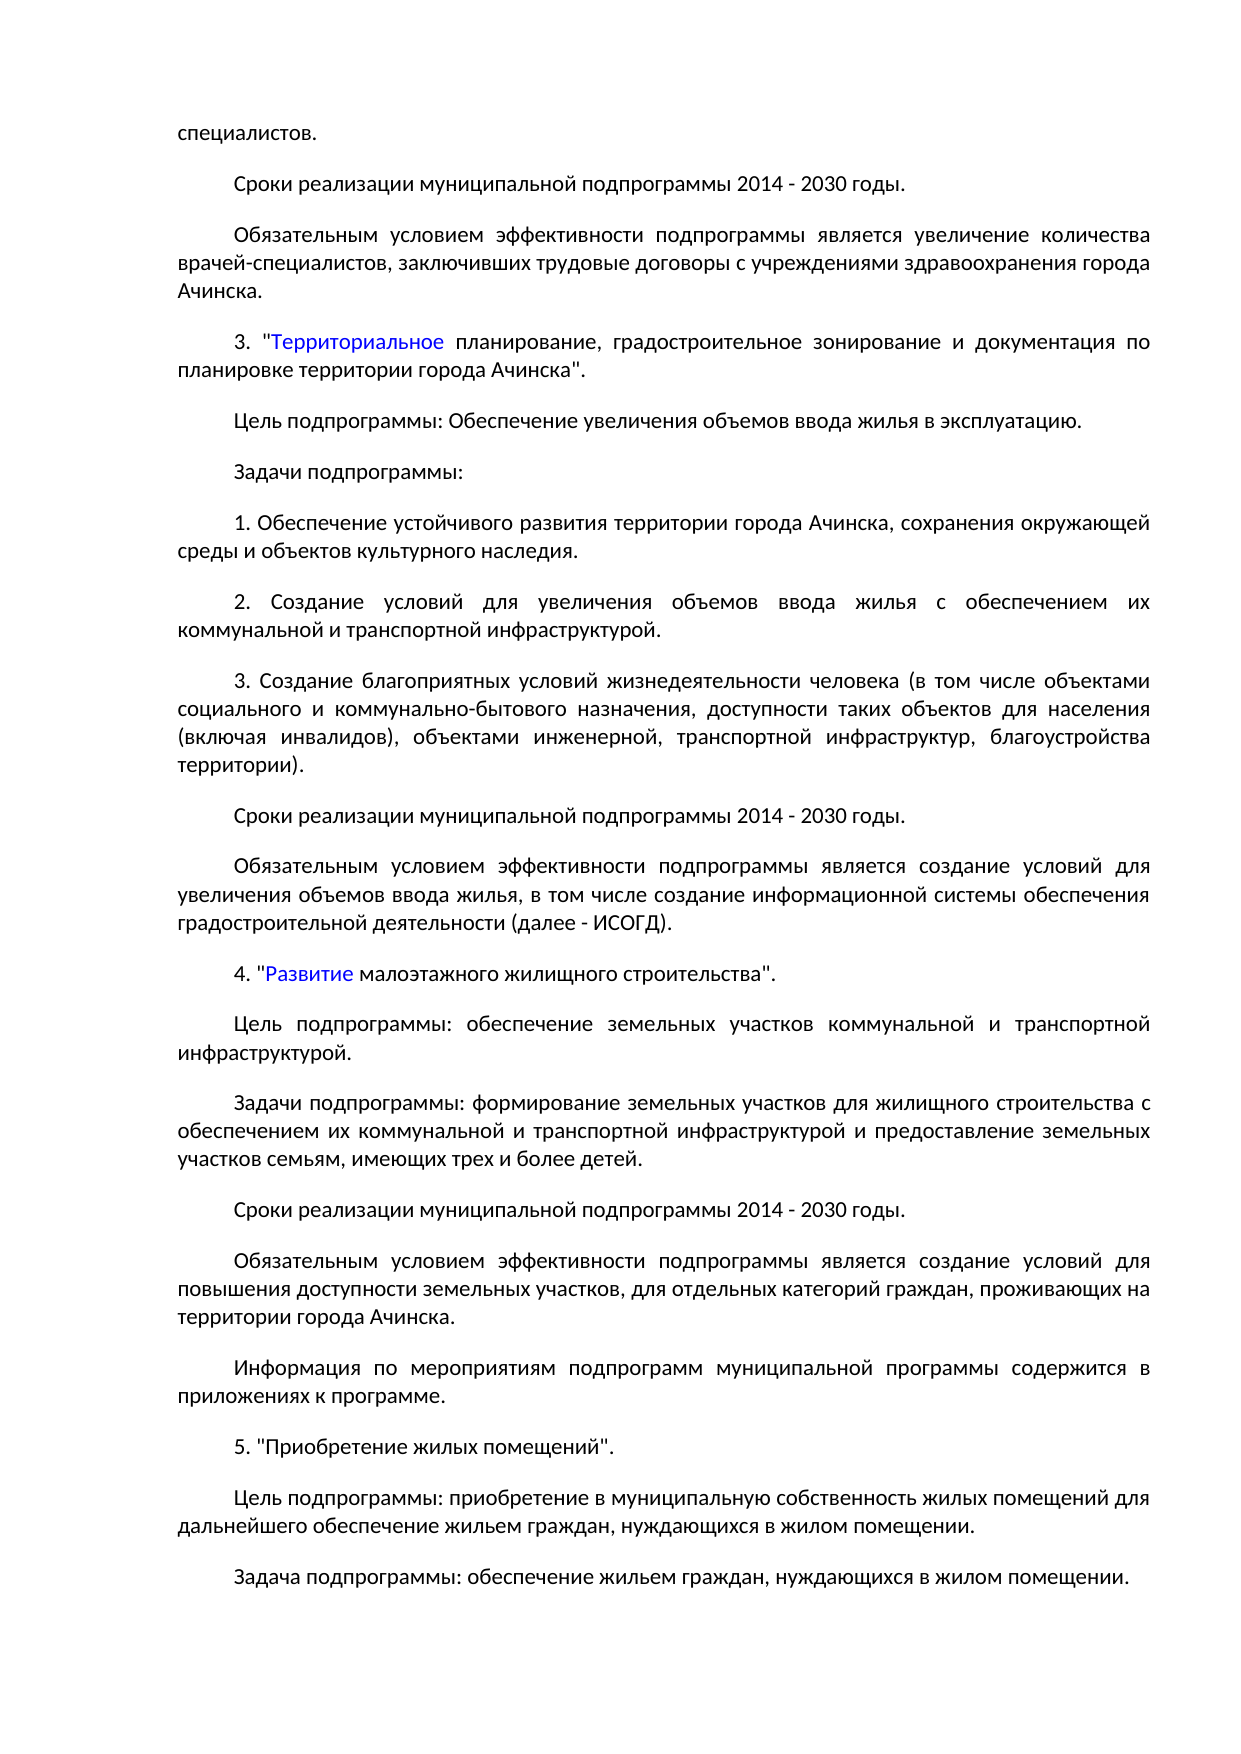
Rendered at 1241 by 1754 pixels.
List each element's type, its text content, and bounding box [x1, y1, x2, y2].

text Задача подпрограммы: обеспечение жильем граждан, нуждающихся в жилом помещении. [177, 1562, 1152, 1590]
text Сроки реализации муниципальной подпрограммы 2014 - 2030 годы. [177, 169, 1152, 197]
text Задачи подпрограммы: формирование земельных участков для жилищного строительства с обеспечением их коммунальной и транспортной инфраструктурой и предоставление земельных участков семьям, имеющих трех и более детей. [177, 1088, 1152, 1173]
text Цель подпрограммы: обеспечение земельных участков коммунальной и транспортной инфраструктурой. [177, 1009, 1152, 1066]
text 3. "Территориальное планирование, градостроительное зонирование и документация по планировке территории города Ачинска". [177, 327, 1152, 383]
text Обязательным условием эффективности подпрограммы является увеличение количества врачей-специалистов, заключивших трудовые договоры с учреждениями здравоохранения города Ачинска. [177, 220, 1152, 304]
text Обязательным условием эффективности подпрограммы является создание условий для увеличения объемов ввода жилья, в том числе создание информационной системы обеспечения градостроительной деятельности (далее - ИСОГД). [177, 852, 1152, 936]
text Сроки реализации муниципальной подпрограммы 2014 - 2030 годы. [177, 1196, 1152, 1223]
text 5. "Приобретение жилых помещений". [177, 1432, 1152, 1460]
text Цель подпрограммы: Обеспечение увеличения объемов ввода жилья в эксплуатацию. [177, 406, 1152, 434]
text Информация по мероприятиям подпрограмм муниципальной программы содержится в приложениях к программе. [177, 1353, 1152, 1409]
text 2. Создание условий для увеличения объемов ввода жилья с обеспечением их коммунальной и транспортной инфраструктурой. [177, 587, 1152, 643]
text Цель подпрограммы: приобретение в муниципальную собственность жилых помещений для дальнейшего обеспечение жильем граждан, нуждающихся в жилом помещении. [177, 1483, 1152, 1539]
text 1. Обеспечение устойчивого развития территории города Ачинска, сохранения окружающей среды и объектов культурного наследия. [177, 508, 1152, 564]
text 4. "Развитие малоэтажного жилищного строительства". [177, 959, 1152, 987]
text 3. Создание благоприятных условий жизнедеятельности человека (в том числе объектами социального и коммунально-бытового назначения, доступности таких объектов для населения (включая инвалидов), объектами инженерной, транспортной инфраструктур, благоустройства территории). [177, 666, 1152, 778]
text Сроки реализации муниципальной подпрограммы 2014 - 2030 годы. [177, 801, 1152, 829]
text Обязательным условием эффективности подпрограммы является создание условий для повышения доступности земельных участков, для отдельных категорий граждан, проживающих на территории города Ачинска. [177, 1246, 1152, 1331]
text Задачи подпрограммы: [177, 457, 1152, 485]
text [177, 118, 1152, 146]
